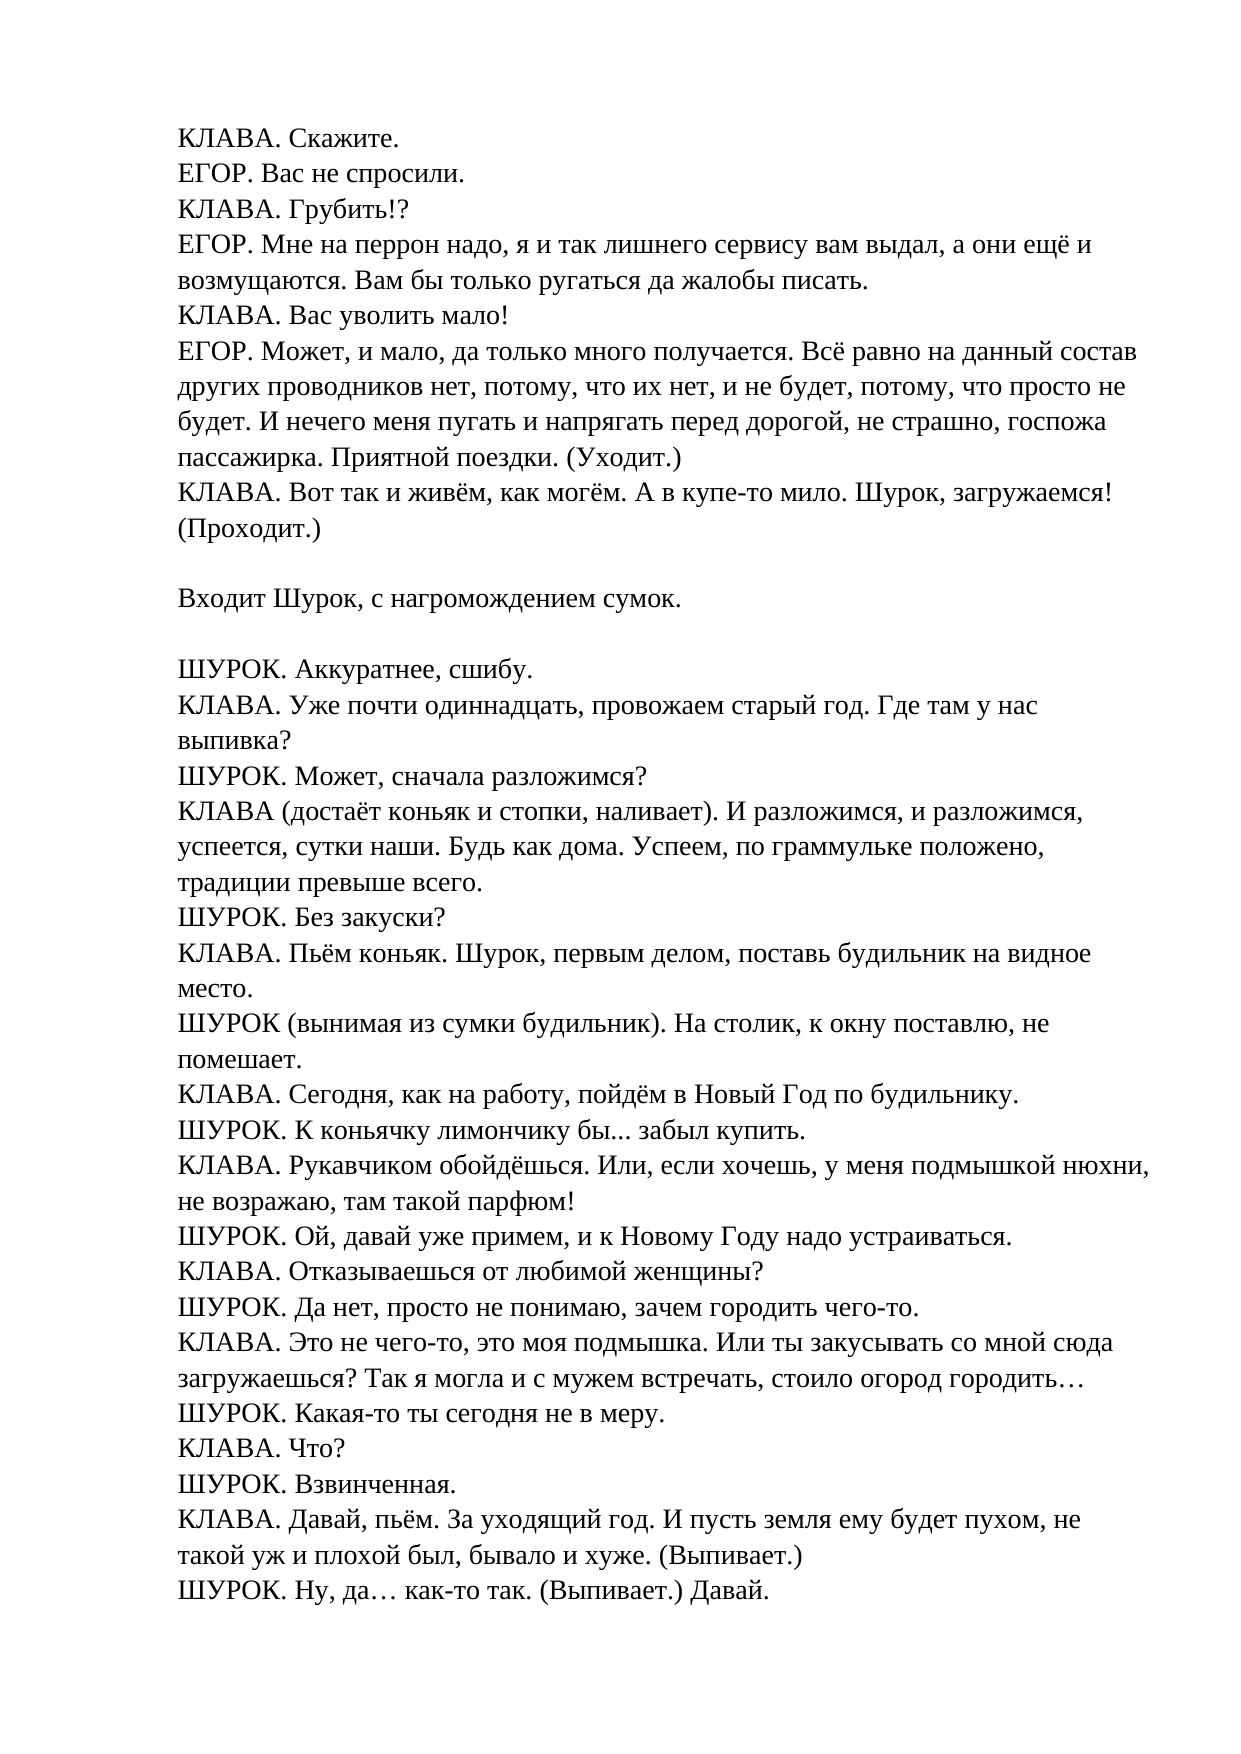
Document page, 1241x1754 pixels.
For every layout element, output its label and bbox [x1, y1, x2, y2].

text [177, 118, 1152, 1606]
